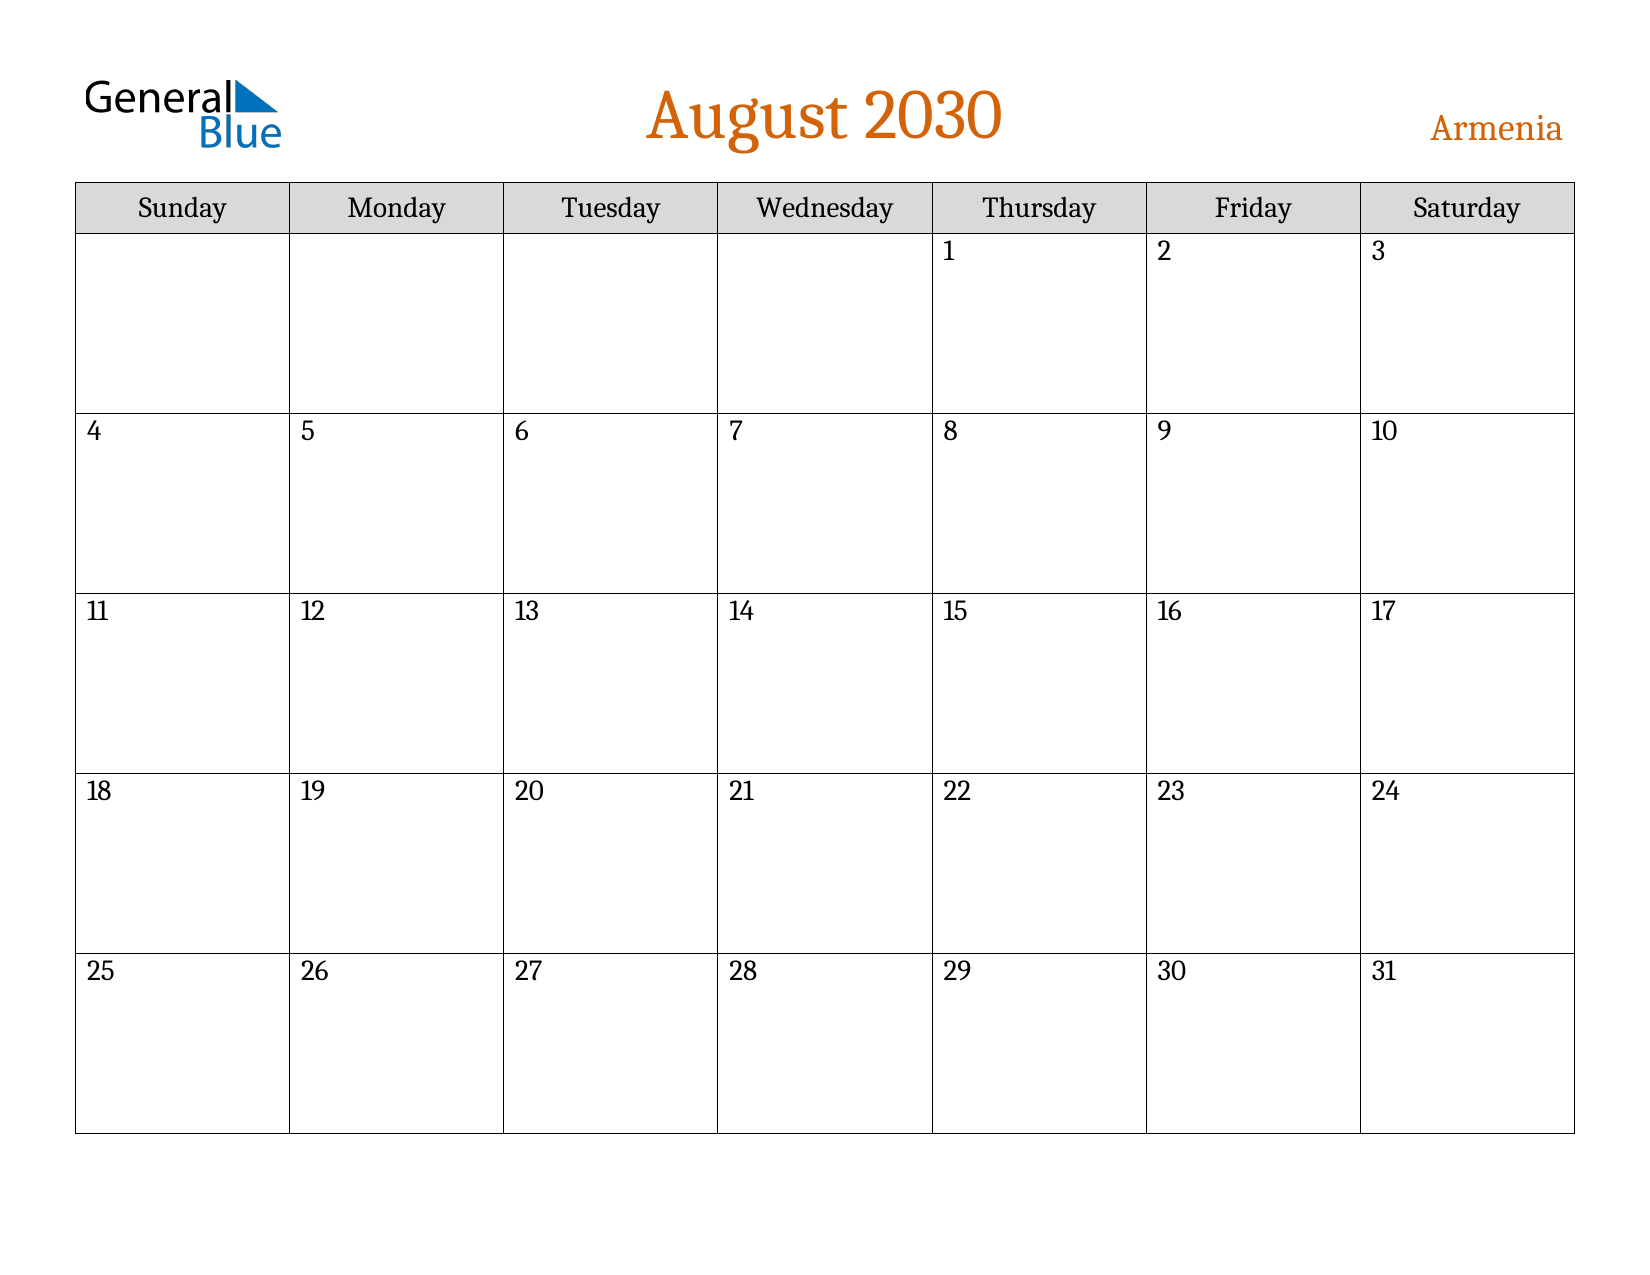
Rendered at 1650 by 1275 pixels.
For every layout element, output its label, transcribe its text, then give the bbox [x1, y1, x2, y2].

table_cell [76, 270, 289, 413]
table_cell 9 [1147, 414, 1360, 450]
table_cell [1361, 810, 1574, 953]
table_cell [718, 630, 932, 773]
table_cell [76, 810, 289, 953]
table_cell Thursday [933, 183, 1146, 233]
table_cell 26 [290, 954, 503, 990]
table_cell [504, 810, 717, 953]
table_cell 4 [76, 414, 289, 450]
table_cell 17 [1361, 594, 1574, 630]
table_header August 2030 [504, 75, 1146, 182]
table_cell 7 [718, 414, 932, 450]
table_cell 14 [718, 594, 932, 630]
table_cell [1361, 630, 1574, 773]
table_cell 30 [1147, 954, 1360, 990]
table_header [76, 75, 503, 182]
table_cell [290, 450, 503, 593]
table_cell [1147, 270, 1360, 413]
table_cell [76, 630, 289, 773]
table_cell 21 [718, 774, 932, 810]
table_cell Friday [1147, 183, 1360, 233]
table_cell [1361, 990, 1574, 1133]
table_cell 31 [1361, 954, 1574, 990]
table_cell [1147, 450, 1360, 593]
table_cell [1147, 990, 1360, 1133]
table_cell [76, 450, 289, 593]
table_cell [933, 990, 1146, 1133]
table_cell [504, 270, 717, 413]
table_cell 11 [76, 594, 289, 630]
table_header Armenia [1146, 75, 1574, 182]
table_cell 5 [290, 414, 503, 450]
table_cell [290, 630, 503, 773]
table_cell [1147, 810, 1360, 953]
table_cell [290, 234, 503, 270]
table_cell 16 [1147, 594, 1360, 630]
table_cell [718, 270, 932, 413]
table_cell [933, 630, 1146, 773]
table_cell Monday [290, 183, 503, 233]
table_cell [76, 990, 289, 1133]
table_cell [504, 234, 717, 270]
table_cell 27 [504, 954, 717, 990]
table_cell Wednesday [718, 183, 932, 233]
table_cell [76, 234, 289, 270]
table_cell 24 [1361, 774, 1574, 810]
table_cell 1 [933, 234, 1146, 270]
table_cell 20 [504, 774, 717, 810]
table_cell [290, 990, 503, 1133]
table_cell 8 [933, 414, 1146, 450]
table_cell 25 [76, 954, 289, 990]
table_cell [1147, 630, 1360, 773]
table_cell 3 [1361, 234, 1574, 270]
table_cell [1361, 270, 1574, 413]
table_cell [290, 810, 503, 953]
table_cell [718, 990, 932, 1133]
table_cell 22 [933, 774, 1146, 810]
table_cell 13 [504, 594, 717, 630]
table_cell [933, 450, 1146, 593]
table_cell [1361, 450, 1574, 593]
table_cell 28 [718, 954, 932, 990]
table_cell [718, 234, 932, 270]
table_cell [718, 810, 932, 953]
table_cell Saturday [1361, 183, 1574, 233]
table_cell Sunday [76, 183, 289, 233]
table_cell 29 [933, 954, 1146, 990]
table_cell [718, 450, 932, 593]
table_cell [504, 990, 717, 1133]
table_cell 19 [290, 774, 503, 810]
table_cell [504, 630, 717, 773]
picture [86, 80, 281, 148]
table_cell Tuesday [504, 183, 717, 233]
table_cell 2 [1147, 234, 1360, 270]
table_cell [933, 810, 1146, 953]
table_cell 12 [290, 594, 503, 630]
table_cell 23 [1147, 774, 1360, 810]
table_cell 6 [504, 414, 717, 450]
table_cell [290, 270, 503, 413]
table_cell 18 [76, 774, 289, 810]
table_cell [504, 450, 717, 593]
table_cell 15 [933, 594, 1146, 630]
table_cell [933, 270, 1146, 413]
table_cell 10 [1361, 414, 1574, 450]
